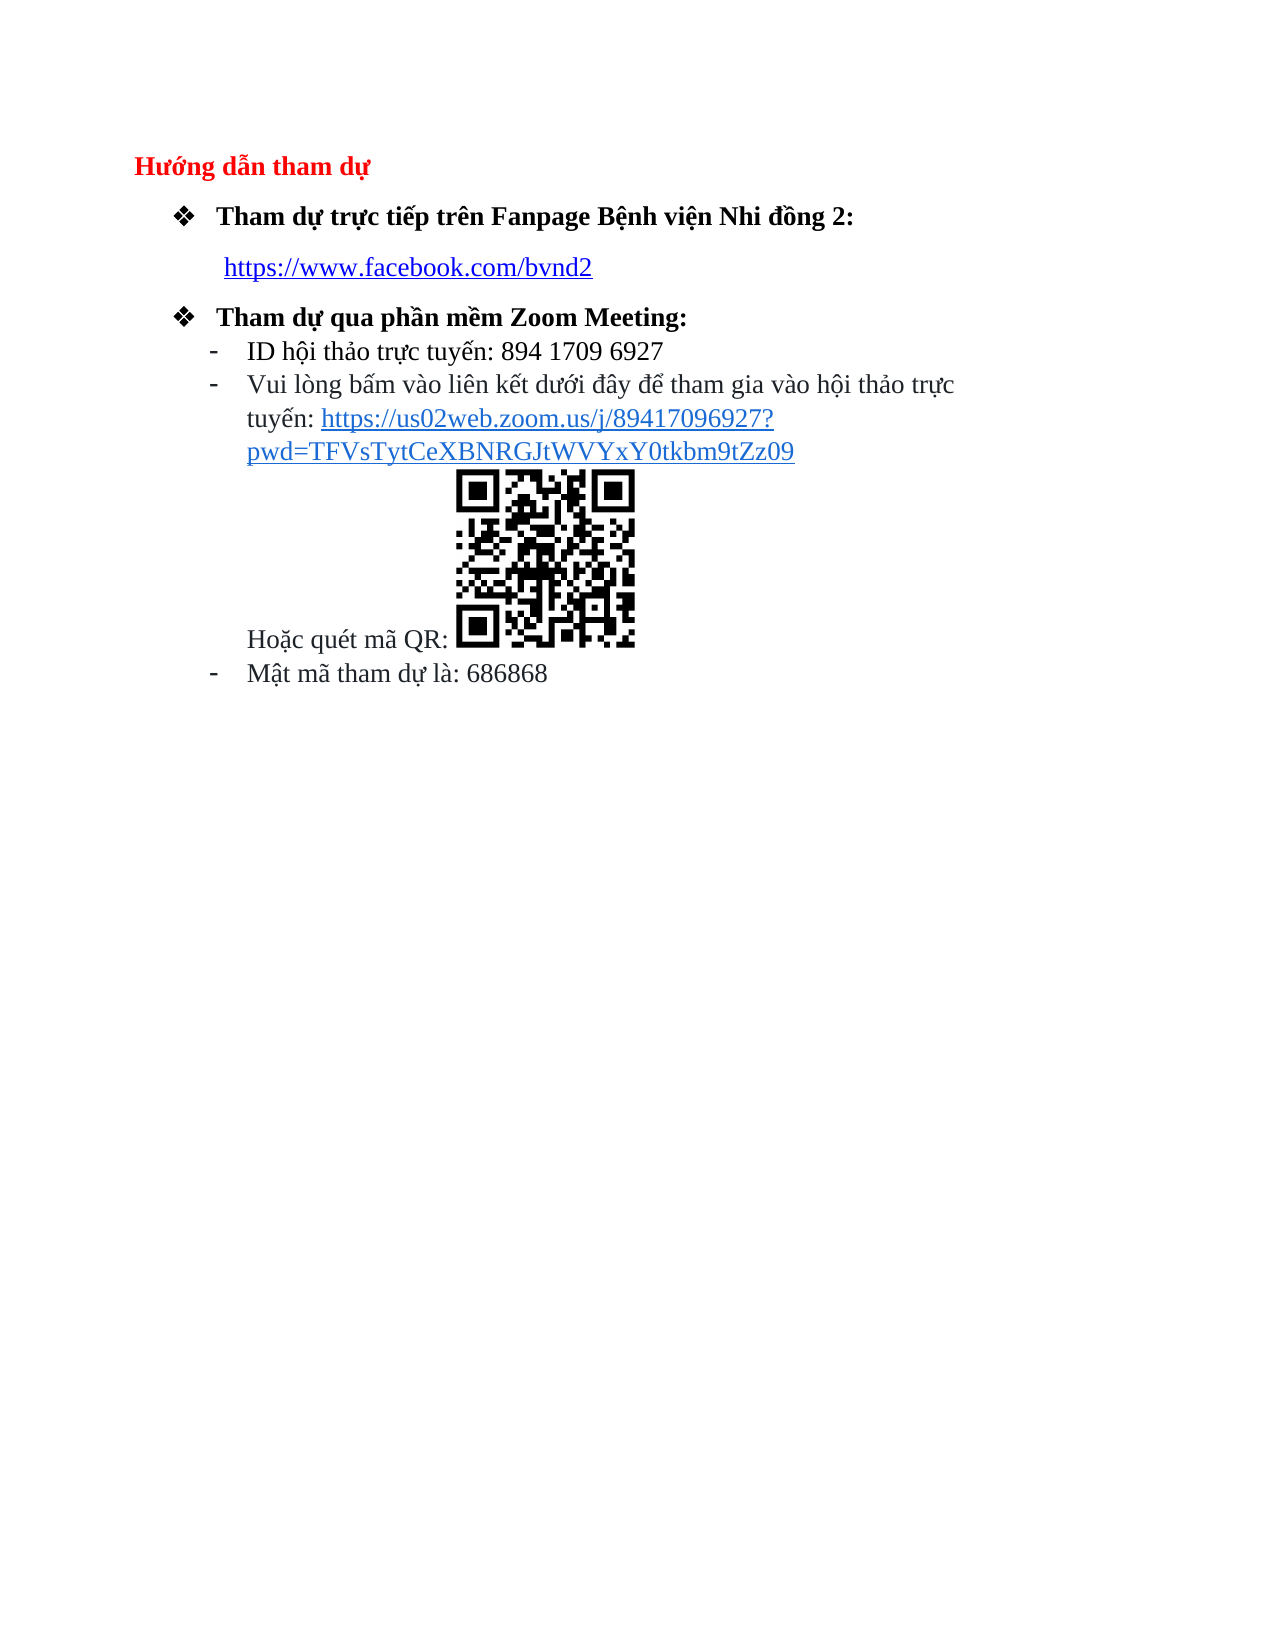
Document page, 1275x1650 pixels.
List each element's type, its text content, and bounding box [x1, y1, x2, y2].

list Tham dự qua phần mềm Zoom Meeting: [172, 301, 1125, 332]
list Vui lòng bấm vào liên kết dưới đây để tham gia vào hội thảo trực tuyến: https://us02web.zoom.us/j/89417096927?pwd=TFVsTytCeXBNRGJtWVYxY0tkbm9tZz09 [209, 368, 1125, 467]
text https://www.facebook.com/bvnd2 [149, 251, 1125, 282]
list Mật mã tham dự là: 686868 [209, 657, 1125, 688]
list ID hội thảo trực tuyến: 894 1709 6927 [209, 334, 1125, 366]
picture [455, 469, 636, 649]
list Tham dự trực tiếp trên Fanpage Bệnh viện Nhi đồng 2: [172, 200, 1125, 231]
list Hoặc quét mã QR: [247, 469, 1125, 654]
text Hướng dẫn tham dự [134, 150, 1125, 181]
